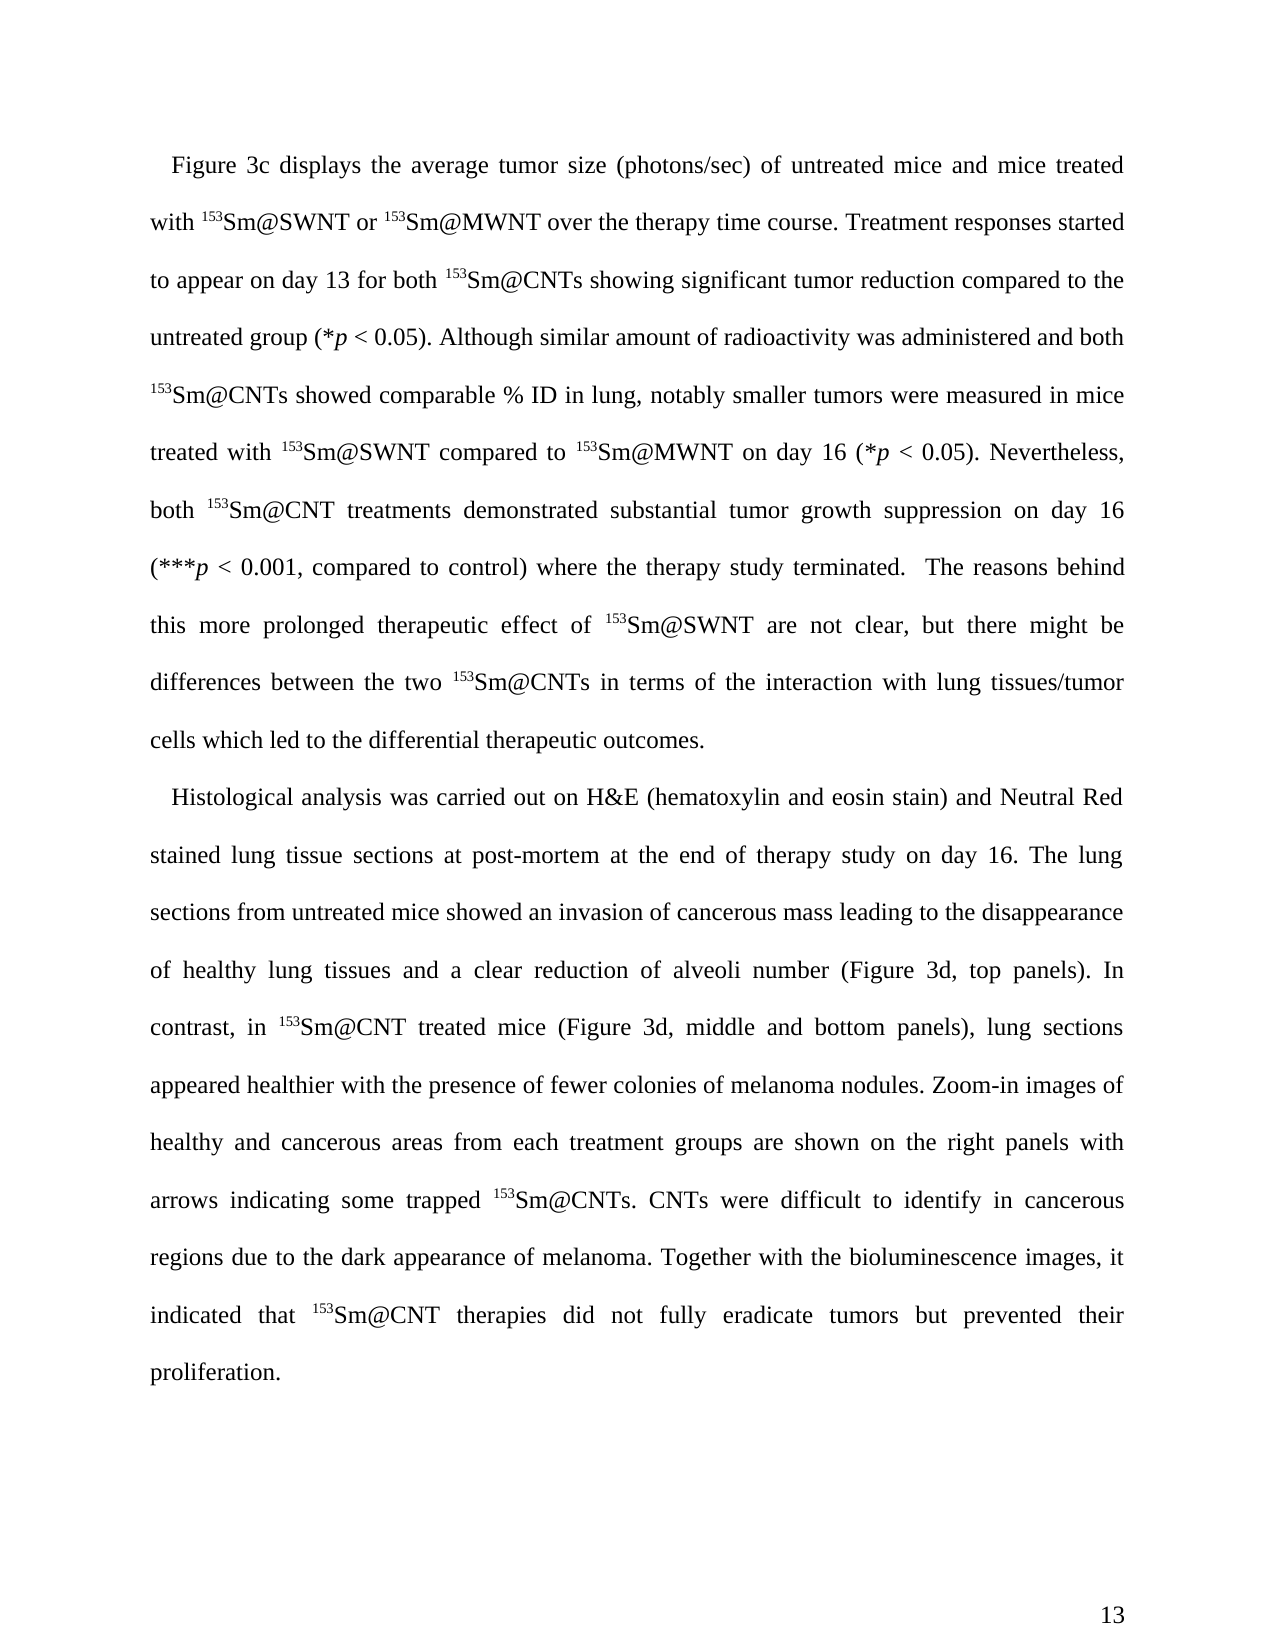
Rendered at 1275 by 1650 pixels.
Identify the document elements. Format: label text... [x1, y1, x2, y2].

text Histological analysis was carried out on H&E (hematoxylin and eosin stain) and Neutral Red stained lung tissue sections at post-mortem at the end of therapy study on day 16. The lung sections from untreated mice showed an invasion of cancerous mass leading to the disappearance of healthy lung tissues and a clear reduction of alveoli number (Figure 3d, top panels). In contrast, in 153Sm@CNT treated mice (Figure 3d, middle and bottom panels), lung sections appeared healthier with the presence of fewer colonies of melanoma nodules. Zoom-in images of healthy and cancerous areas from each treatment groups are shown on the right panels with arrows indicating some trapped 153Sm@CNTs. CNTs were difficult to identify in cancerous regions due to the dark appearance of melanoma. Together with the bioluminescence images, it indicated that 153Sm@CNT therapies did not fully eradicate tumors but prevented their proliferation. [150, 782, 1125, 1386]
text Figure 3c displays the average tumor size (photons/sec) of untreated mice and mice treated with 153Sm@SWNT or 153Sm@MWNT over the therapy time course. Treatment responses started to appear on day 13 for both 153Sm@CNTs showing significant tumor reduction compared to the untreated group (*p < 0.05). Although similar amount of radioactivity was administered and both 153Sm@CNTs showed comparable % ID in lung, notably smaller tumors were measured in mice treated with 153Sm@SWNT compared to 153Sm@MWNT on day 16 (*p < 0.05). Nevertheless, both 153Sm@CNT treatments demonstrated substantial tumor growth suppression on day 16 (***p < 0.001, compared to control) where the therapy study terminated. The reasons behind this more prolonged therapeutic effect of 153Sm@SWNT are not clear, but there might be differences between the two 153Sm@CNTs in terms of the interaction with lung tissues/tumor cells which led to the differential therapeutic outcomes. [150, 150, 1125, 754]
